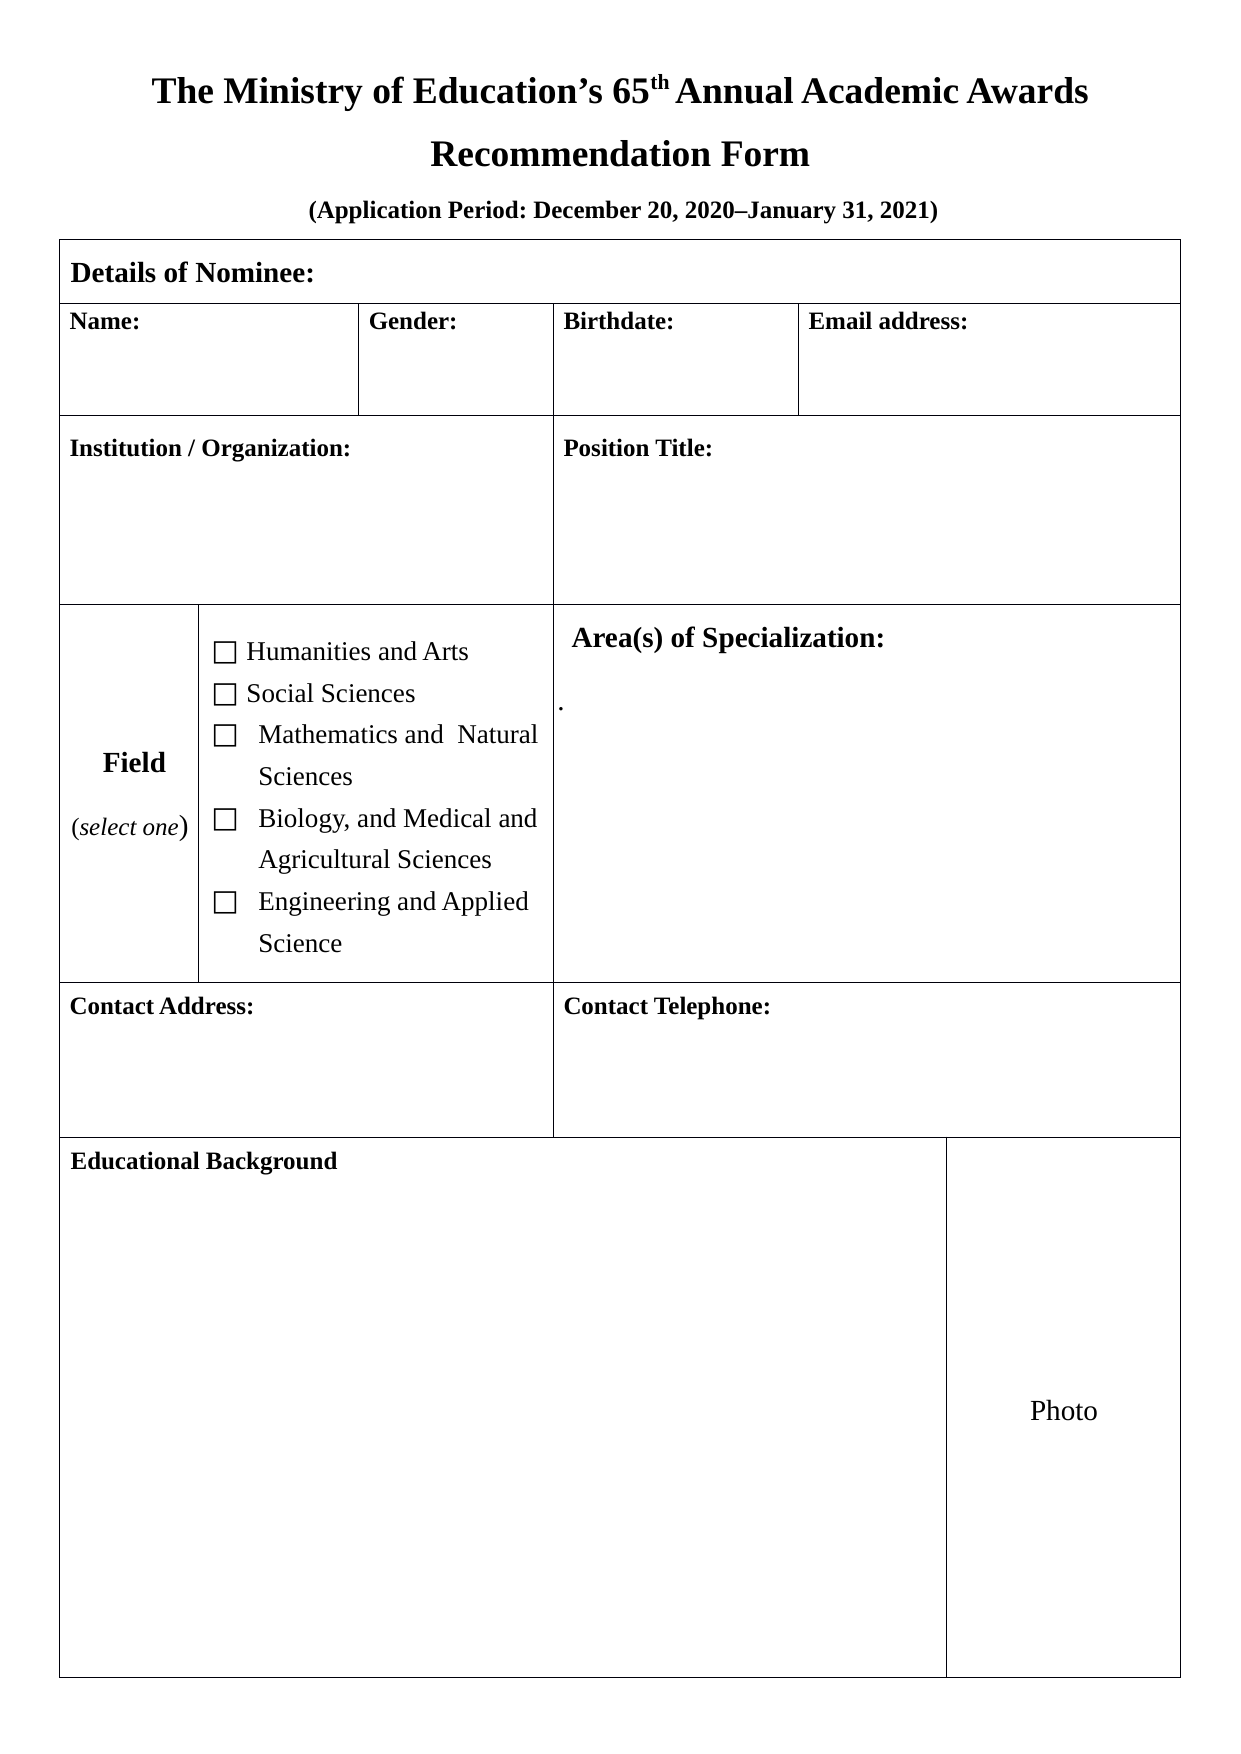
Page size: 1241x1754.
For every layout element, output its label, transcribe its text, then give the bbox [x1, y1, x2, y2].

table_cell Birthdate: [554, 304, 798, 414]
table_cell Photo [947, 1138, 1180, 1677]
table_cell Area(s) of Specialization: . [554, 605, 1180, 982]
table_header Details of Nominee: [60, 240, 1180, 303]
table_cell Gender: [359, 304, 553, 414]
table_cell Educational Background [60, 1138, 946, 1677]
table_cell Email address: [799, 304, 1180, 414]
table_cell Institution / Organization: [60, 416, 553, 604]
table_cell Position Title: [554, 416, 1180, 604]
text The Ministry of Education’s 65th Annual Academic Awards [59, 59, 1181, 122]
table_cell Name: [60, 304, 358, 414]
table_cell Contact Address: [60, 983, 553, 1137]
table_cell Contact Telephone: [554, 983, 1180, 1137]
text Recommendation Form [59, 122, 1181, 185]
table_cell Humanities and Arts Social Sciences Mathematics and Natural Sciences Biology, and Medical and Agricultural Sciences Engineering and Applied Science [199, 605, 553, 982]
table_cell Field (select one) [60, 605, 198, 982]
text (Application Period: December 20, 2020–January 31, 2021) [59, 185, 1181, 227]
